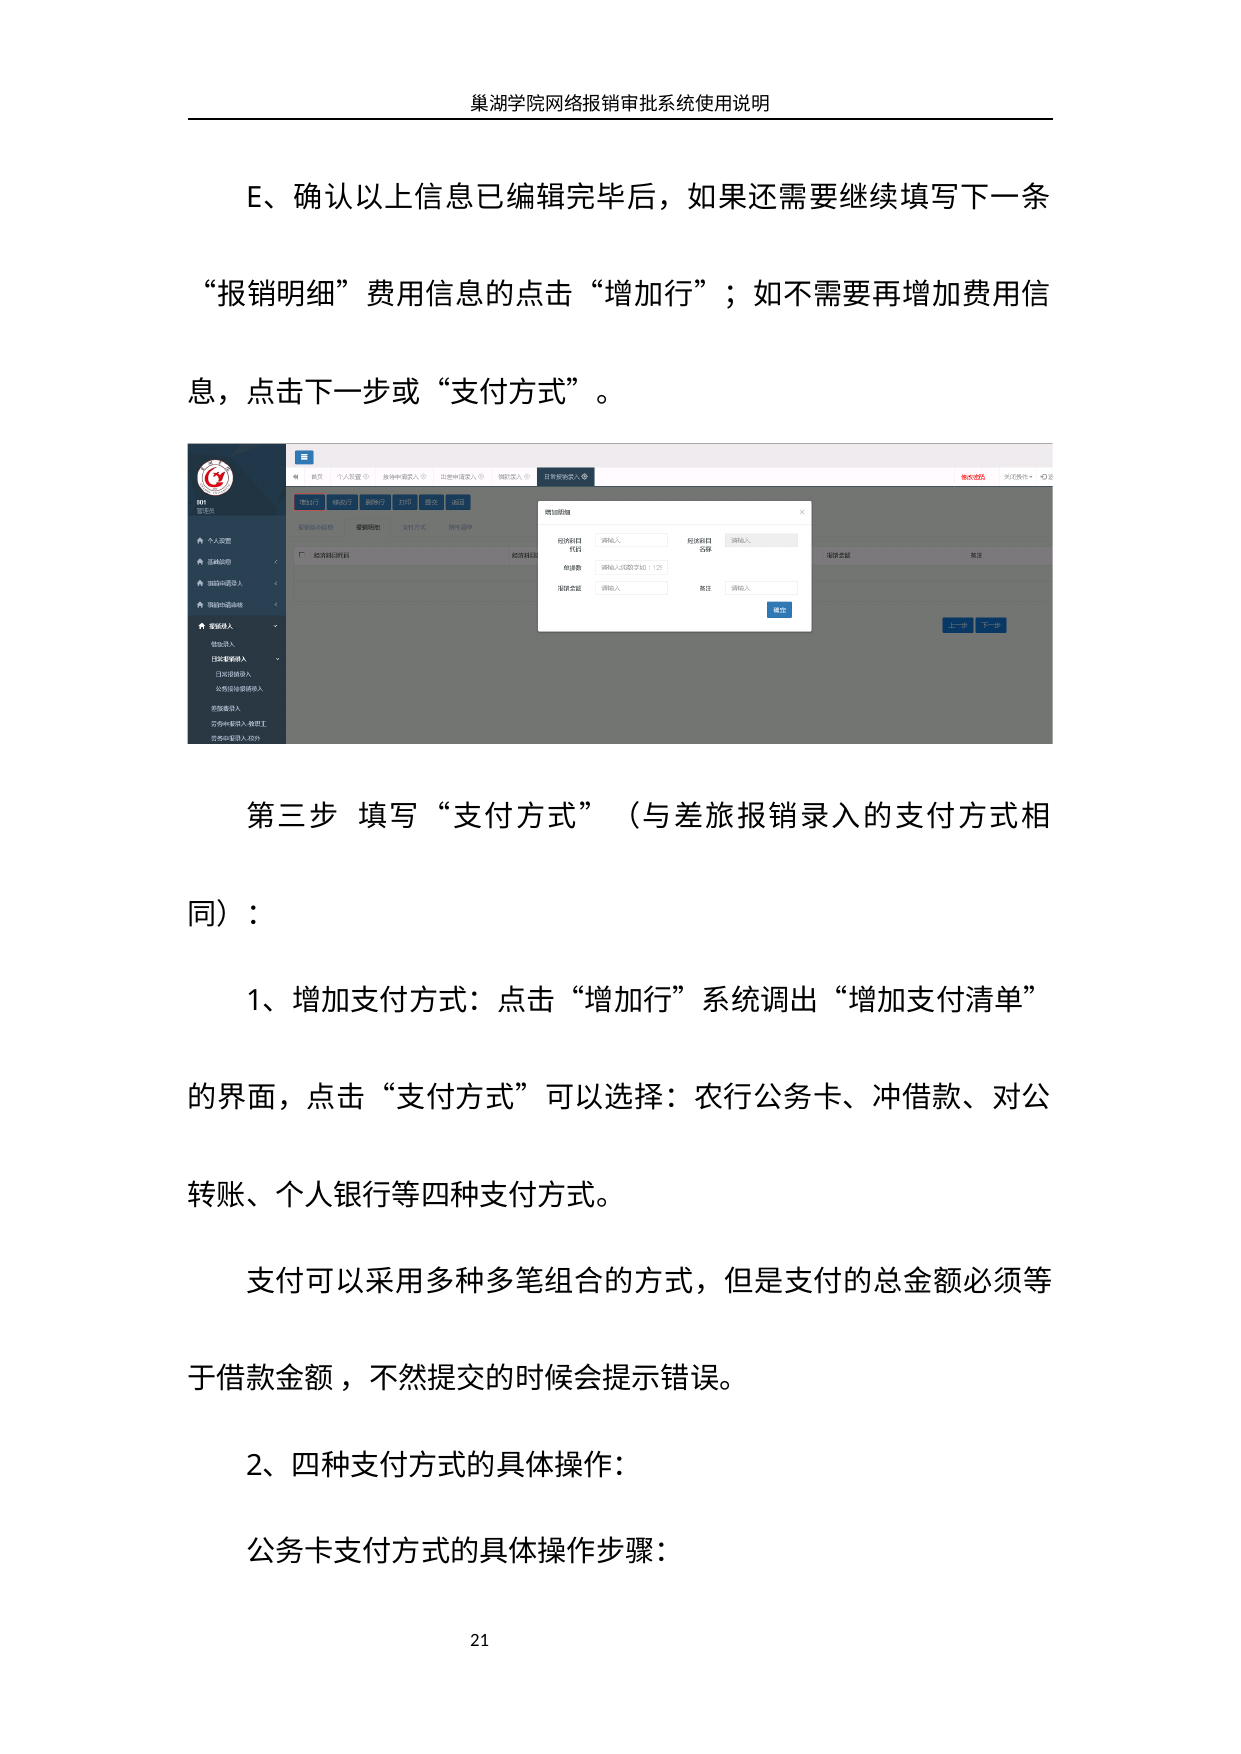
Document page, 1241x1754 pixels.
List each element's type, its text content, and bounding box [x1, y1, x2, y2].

text 2、四种支付方式的具体操作： [187, 1430, 1053, 1495]
text E、确认以上信息已编辑完毕后，如果还需要继续填写下一条“报销明细”费用信息的点击“增加行”；如不需要再增加费用信息，点击下一步或“支付方式”。 [187, 162, 1053, 422]
text 公务卡支付方式的具体操作步骤： [187, 1516, 1053, 1581]
text 1、增加支付方式：点击“增加行”系统调出“增加支付清单”的界面，点击“支付方式”可以选择：农行公务卡、冲借款、对公转账、个人银行等四种支付方式。 [187, 965, 1053, 1225]
picture [187, 443, 1053, 744]
text 第三步 填写“支付方式”（与差旅报销录入的支付方式相同）： [187, 781, 1053, 944]
text 支付可以采用多种多笔组合的方式，但是支付的总金额必须等于借款金额 ，不然提交的时候会提示错误。 [187, 1246, 1053, 1409]
